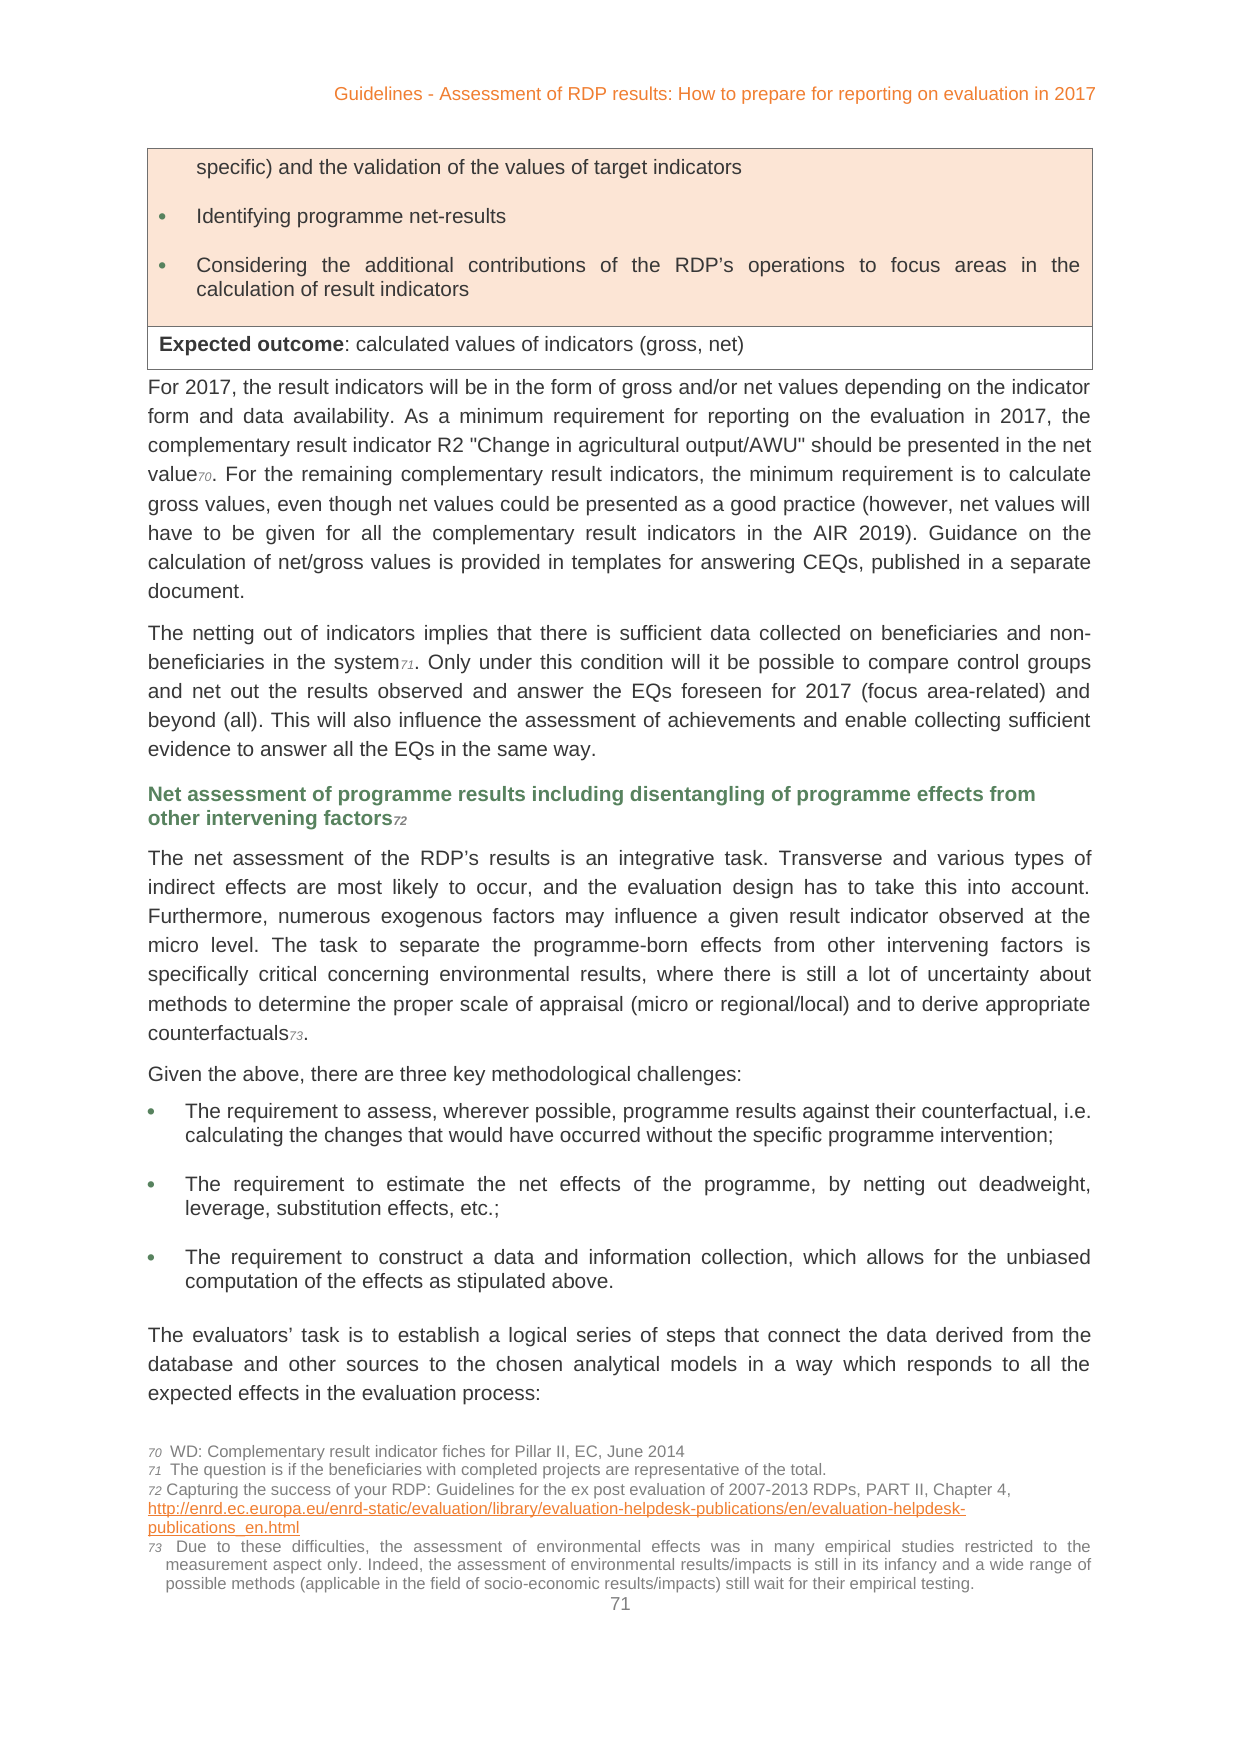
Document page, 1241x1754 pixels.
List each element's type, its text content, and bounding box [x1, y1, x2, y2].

text For 2017, the result indicators will be in the form of gross and/or net values depending on the indicator form and data availability. As a minimum requirement for reporting on the evaluation in 2017, the complementary result indicator R2 "Change in agricultural output/AWU" should be presented in the net value. For the remaining complementary result indicators, the minimum requirement is to calculate gross values, even though net values could be presented as a good practice (however, net values will have to be given for all the complementary result indicators in the AIR 2019). Guidance on the calculation of net/gross values is provided in templates for answering CEQs, published in a separate document. [148, 370, 1092, 603]
subtitle Net assessment of programme results including disentangling of programme effects from other intervening factors [148, 782, 1092, 830]
list The requirement to estimate the net effects of the programme, by netting out deadweight, leverage, substitution effects, etc.; [148, 1172, 1092, 1219]
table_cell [148, 149, 1092, 326]
text The net assessment of the RDP’s results is an integrative task. Transverse and various types of indirect effects are most likely to occur, and the evaluation design has to take this into account. Furthermore, numerous exogenous factors may influence a given result indicator observed at the micro level. The task to separate the programme-born effects from other intervening factors is specifically critical concerning environmental results, where there is still a lot of uncertainty about methods to determine the proper scale of appraisal (micro or regional/local) and to derive appropriate counterfactuals. [148, 840, 1092, 1044]
text Given the above, there are three key methodological challenges: [148, 1057, 1092, 1086]
table_cell Expected outcome: calculated values of indicators (gross, net) [148, 327, 1092, 368]
list The requirement to assess, wherever possible, programme results against their counterfactual, i.e. calculating the changes that would have occurred without the specific programme intervention; [148, 1099, 1092, 1147]
text The evaluators’ task is to establish a logical series of steps that connect the data derived from the database and other sources to the chosen analytical models in a way which responds to all the expected effects in the evaluation process: [148, 1317, 1092, 1405]
list The requirement to construct a data and information collection, which allows for the unbiased computation of the effects as stipulated above. [148, 1244, 1092, 1292]
text The netting out of indicators implies that there is sufficient data collected on beneficiaries and non-beneficiaries in the system. Only under this condition will it be possible to compare control groups and net out the results observed and answer the EQs foreseen for 2017 (focus area-related) and beyond (all). This will also influence the assessment of achievements and enable collecting sufficient evidence to answer all the EQs in the same way. [148, 615, 1092, 761]
